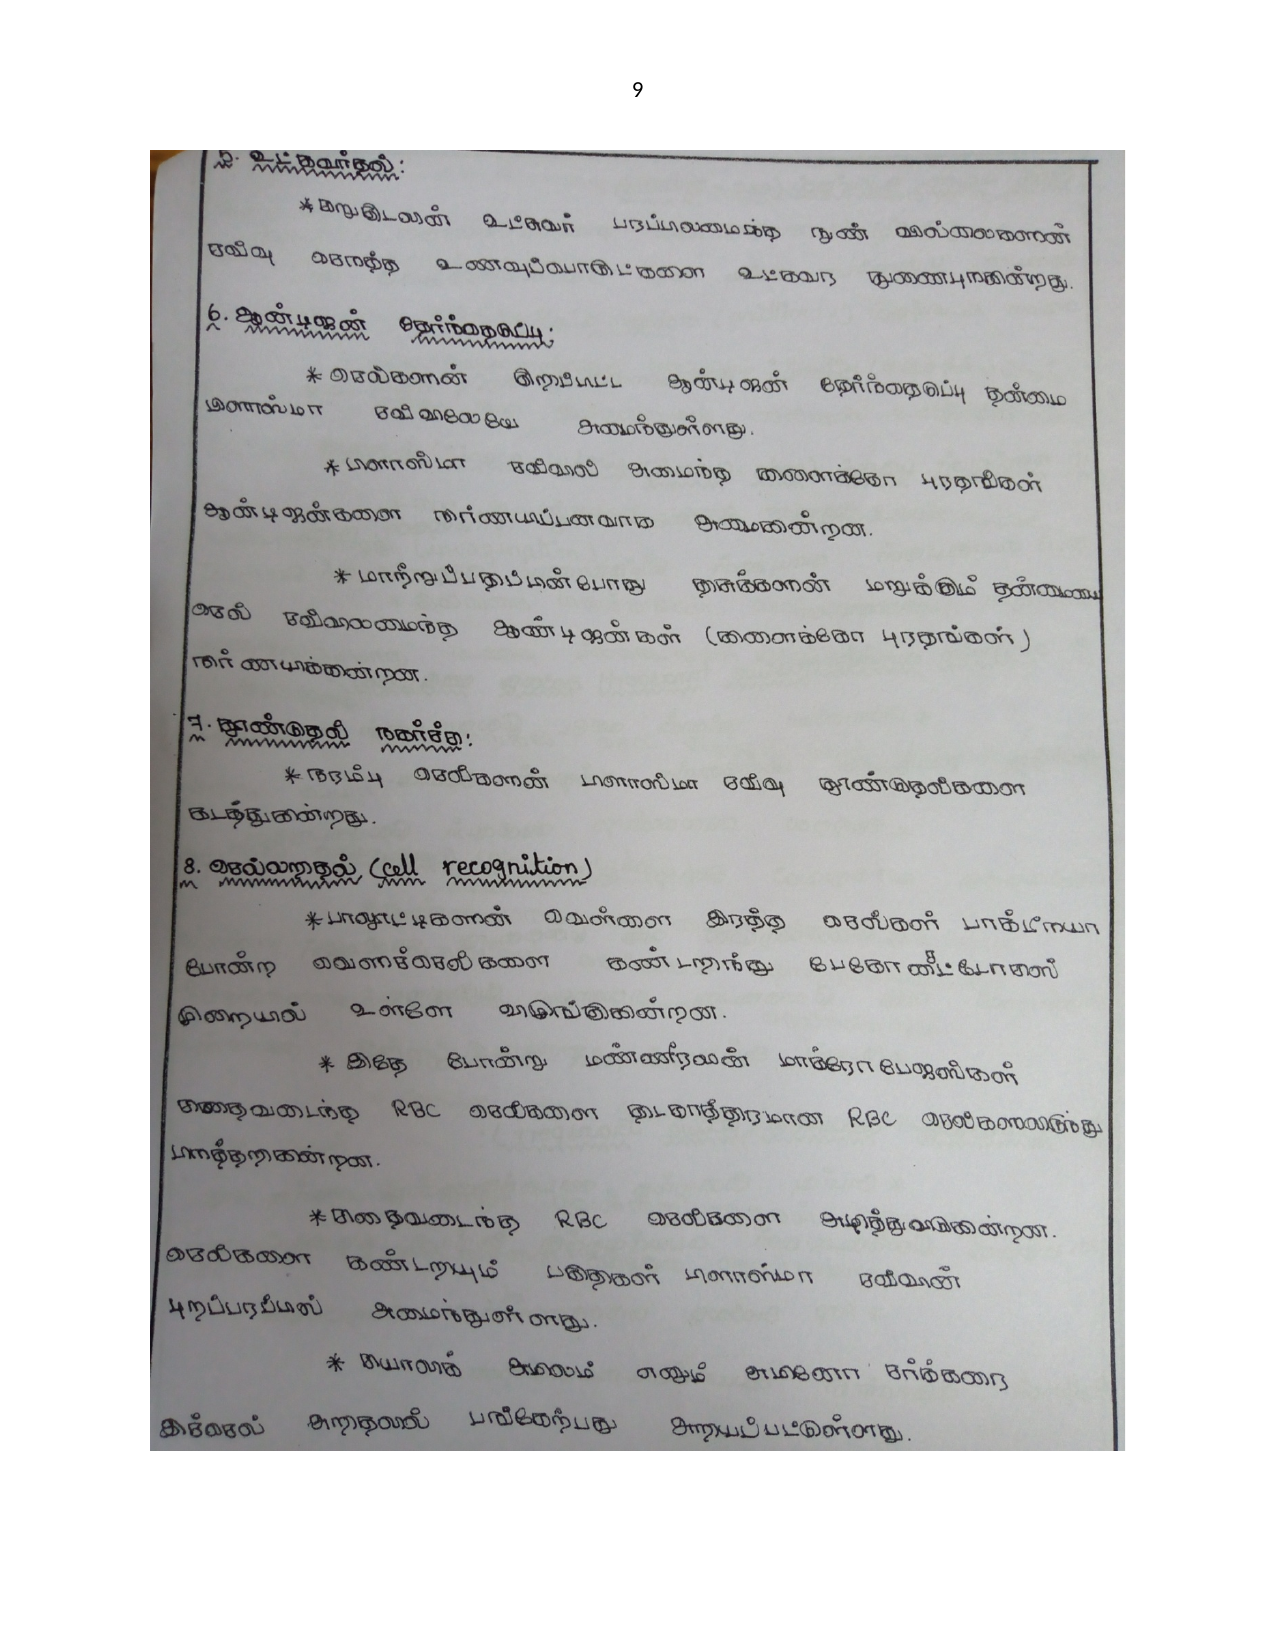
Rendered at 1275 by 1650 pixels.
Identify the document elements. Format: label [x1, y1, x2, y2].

picture [150, 150, 1125, 1451]
